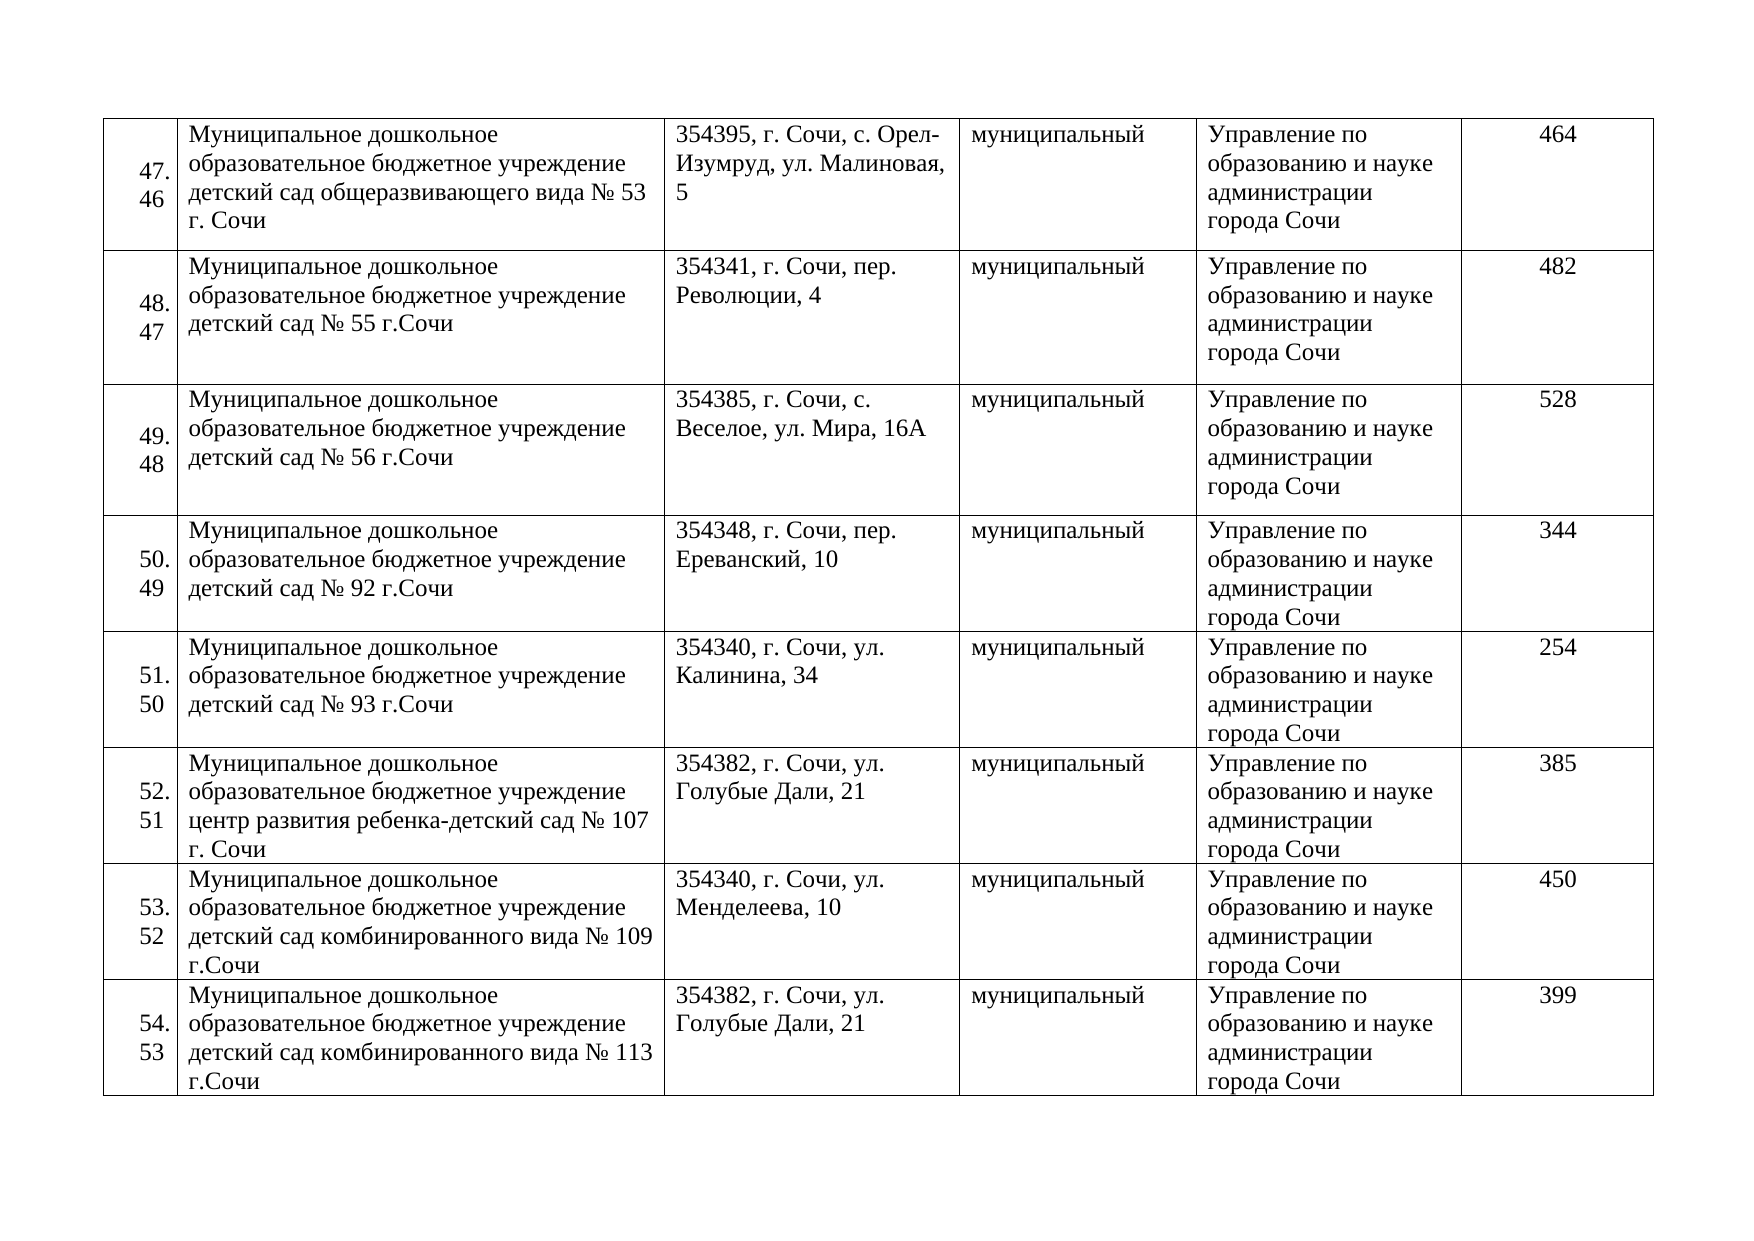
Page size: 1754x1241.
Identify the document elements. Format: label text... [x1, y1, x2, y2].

table_cell 50 [104, 632, 177, 747]
table_cell 46 [104, 119, 177, 250]
table_cell Управление по образованию и науке администрации города Сочи [1197, 864, 1461, 979]
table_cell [1197, 980, 1461, 1095]
table_cell 354382, г. Сочи, ул. Голубые Дали, 21 [665, 980, 959, 1095]
table_cell 354395, г. Сочи, с. Орел-Изумруд, ул. Малиновая, 5 [665, 119, 959, 250]
table_cell Управление по образованию и науке администрации города Сочи [1197, 748, 1461, 863]
table_cell 354348, г. Сочи, пер. Ереванский, 10 [665, 516, 959, 631]
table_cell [1197, 119, 1461, 250]
table_cell 528 [1462, 385, 1653, 514]
table_cell 48 [104, 385, 177, 514]
table_cell Муниципальное дошкольное образовательное бюджетное учреждение детский сад комбинированного вида № 113 г.Сочи [178, 980, 664, 1095]
table_cell 344 [1462, 516, 1653, 631]
table_cell 354340, г. Сочи, ул. Менделеева, 10 [665, 864, 959, 979]
table_cell 52 [104, 864, 177, 979]
table_cell Муниципальное дошкольное образовательное бюджетное учреждение детский сад комбинированного вида № 109 г.Сочи [178, 864, 664, 979]
table_cell 354385, г. Сочи, с. Веселое, ул. Мира, 16А [665, 385, 959, 514]
table_cell 464 [1462, 119, 1653, 250]
table_cell 354341, г. Сочи, пер. Революции, 4 [665, 251, 959, 383]
table_cell Муниципальное дошкольное образовательное бюджетное учреждение детский сад № 93 г.Сочи [178, 632, 664, 747]
table_cell 47 [104, 251, 177, 383]
table_cell муниципальный [960, 385, 1196, 514]
table_cell 51 [104, 748, 177, 863]
table_cell 354340, г. Сочи, ул. Калинина, 34 [665, 632, 959, 747]
table_cell Муниципальное дошкольное образовательное бюджетное учреждение детский сад общеразвивающего вида № 53 г. Сочи [178, 119, 664, 250]
table_cell муниципальный [960, 632, 1196, 747]
table_cell Муниципальное дошкольное образовательное бюджетное учреждение детский сад № 92 г.Сочи [178, 516, 664, 631]
table_cell Управление по образованию и науке администрации города Сочи [1197, 251, 1461, 383]
table_cell Управление по образованию и науке администрации города Сочи [1197, 632, 1461, 747]
table_cell Муниципальное дошкольное образовательное бюджетное учреждение центр развития ребенка-детский сад № 107 г. Сочи [178, 748, 664, 863]
table_cell Муниципальное дошкольное образовательное бюджетное учреждение детский сад № 55 г.Сочи [178, 251, 664, 383]
table_cell Управление по образованию и науке администрации города Сочи [1197, 516, 1461, 631]
table_cell 482 [1462, 251, 1653, 383]
table_cell Управление по образованию и науке администрации города Сочи [1197, 385, 1461, 514]
table_cell 49 [104, 516, 177, 631]
table_cell 385 [1462, 748, 1653, 863]
table_cell муниципальный [960, 980, 1196, 1095]
table_cell 254 [1462, 632, 1653, 747]
table_cell муниципальный [960, 119, 1196, 250]
table_cell 354382, г. Сочи, ул. Голубые Дали, 21 [665, 748, 959, 863]
table_cell муниципальный [960, 516, 1196, 631]
table_cell Муниципальное дошкольное образовательное бюджетное учреждение детский сад № 56 г.Сочи [178, 385, 664, 514]
table_cell муниципальный [960, 251, 1196, 383]
table_cell 53 [104, 980, 177, 1095]
table_cell 450 [1462, 864, 1653, 979]
table_cell 399 [1462, 980, 1653, 1095]
table_cell муниципальный [960, 864, 1196, 979]
table_cell муниципальный [960, 748, 1196, 863]
